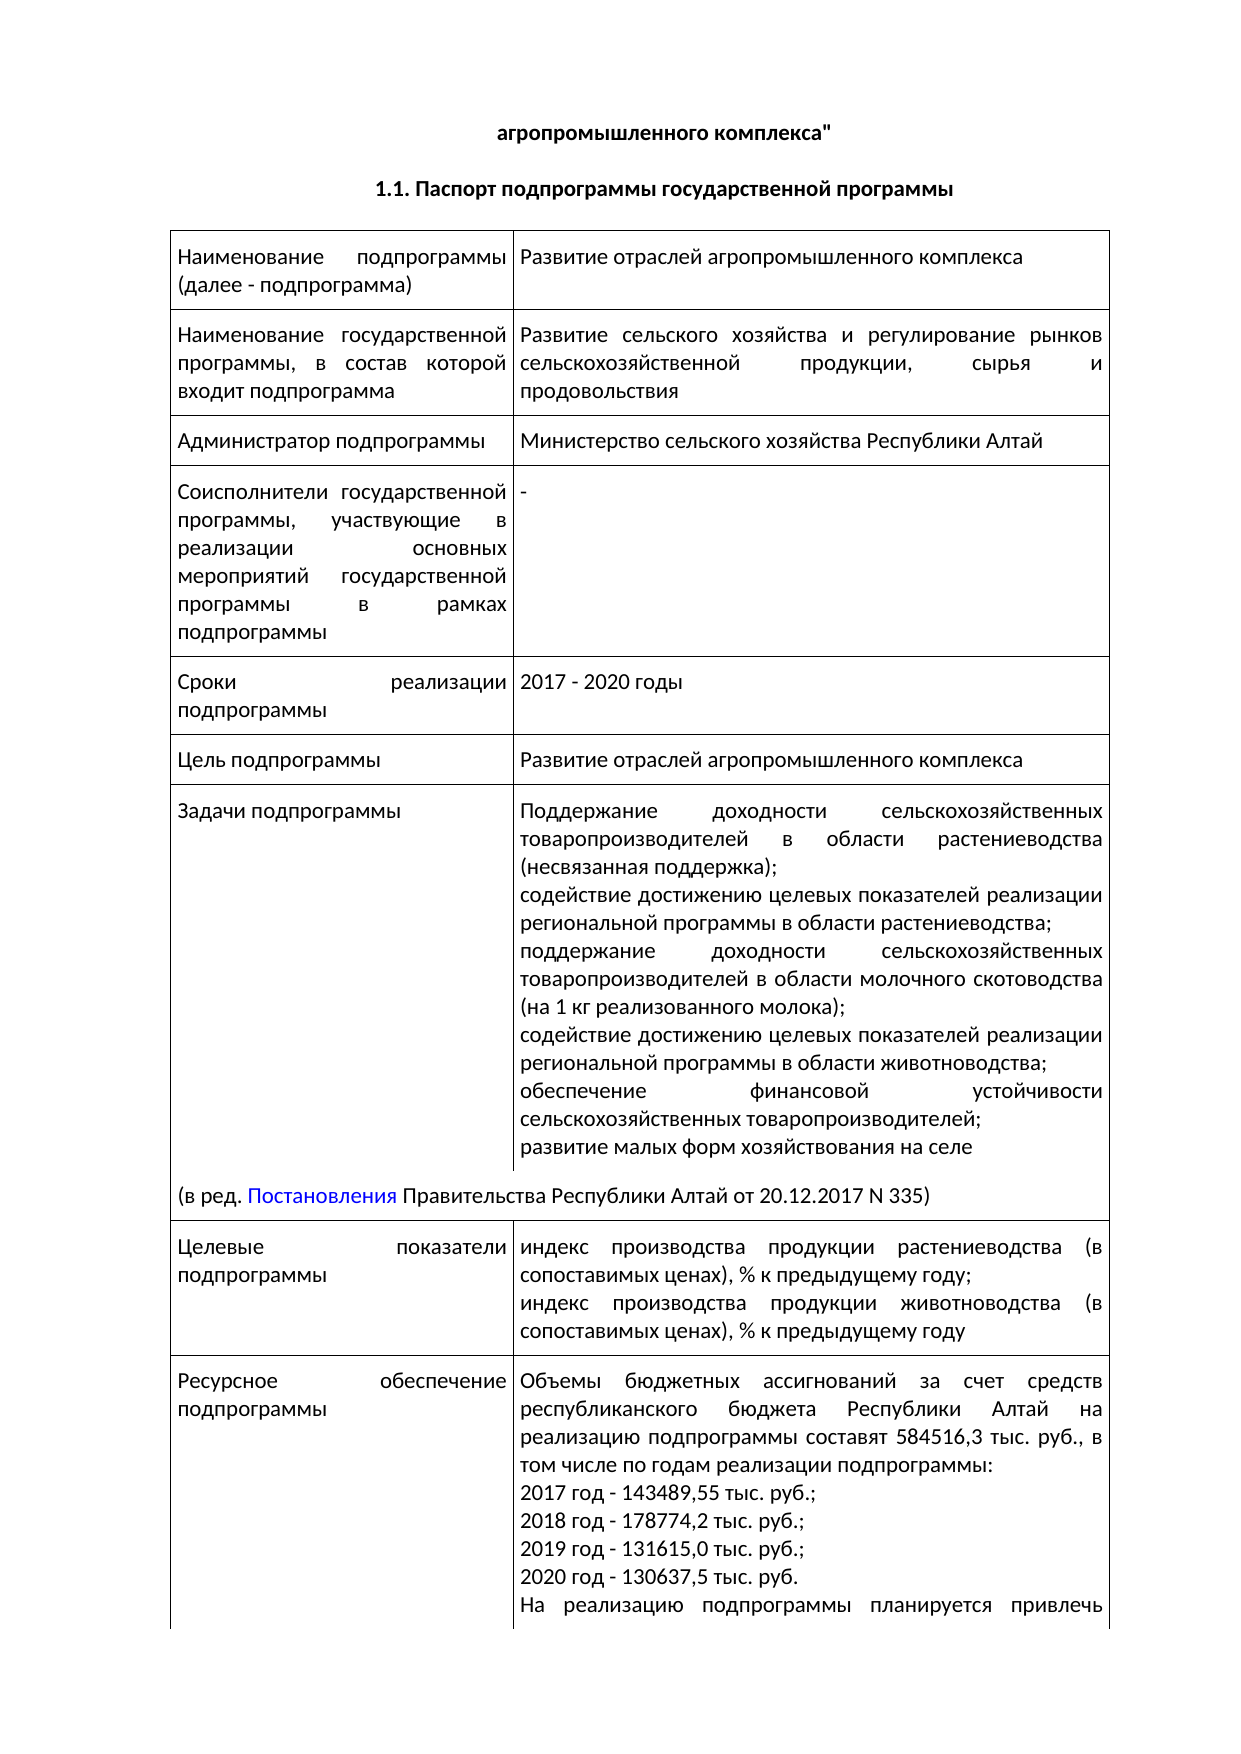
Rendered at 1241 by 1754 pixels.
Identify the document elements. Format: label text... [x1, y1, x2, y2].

table_cell Сроки реализации подпрограммы [171, 657, 513, 734]
table_cell Поддержание доходности сельскохозяйственных товаропроизводителей в области растениеводства (несвязанная поддержка); содействие достижению целевых показателей реализации региональной программы в области растениеводства; поддержание доходности сельскохозяйственных товаропроизводителей в области молочного скотоводства (на 1 кг реализованного молока); содействие достижению целевых показателей реализации региональной программы в области животноводства; обеспечение финансовой устойчивости сельскохозяйственных товаропроизводителей; развитие малых форм хозяйствования на селе [514, 785, 1109, 1171]
table_cell - [514, 466, 1109, 656]
table_cell Целевые показатели подпрограммы [171, 1221, 513, 1354]
table_cell (в ред. Постановления Правительства Республики Алтай от 20.12.2017 N 335) [171, 1171, 1109, 1220]
table_cell Администратор подпрограммы [171, 416, 513, 465]
table_header Наименование подпрограммы (далее - подпрограмма) [171, 231, 513, 308]
table_cell Соисполнители государственной программы, участвующие в реализации основных мероприятий государственной программы в рамках подпрограммы [171, 466, 513, 656]
table_cell Задачи подпрограммы [171, 785, 513, 1171]
table_cell Развитие отраслей агропромышленного комплекса [514, 735, 1109, 784]
table_cell Наименование государственной программы, в состав которой входит подпрограмма [171, 310, 513, 415]
table_cell индекс производства продукции растениеводства (в сопоставимых ценах), % к предыдущему году; индекс производства продукции животноводства (в сопоставимых ценах), % к предыдущему году [514, 1221, 1109, 1354]
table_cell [514, 1356, 1109, 1629]
title 1.1. Паспорт подпрограммы государственной программы [177, 174, 1152, 202]
table_header Развитие отраслей агропромышленного комплекса [514, 231, 1109, 308]
table_cell Министерство сельского хозяйства Республики Алтай [514, 416, 1109, 465]
table_cell Развитие сельского хозяйства и регулирование рынков сельскохозяйственной продукции, сырья и продовольствия [514, 310, 1109, 415]
title агропромышленного комплекса" [177, 118, 1152, 146]
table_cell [171, 1356, 513, 1629]
table_cell Цель подпрограммы [171, 735, 513, 784]
table_cell 2017 - 2020 годы [514, 657, 1109, 734]
